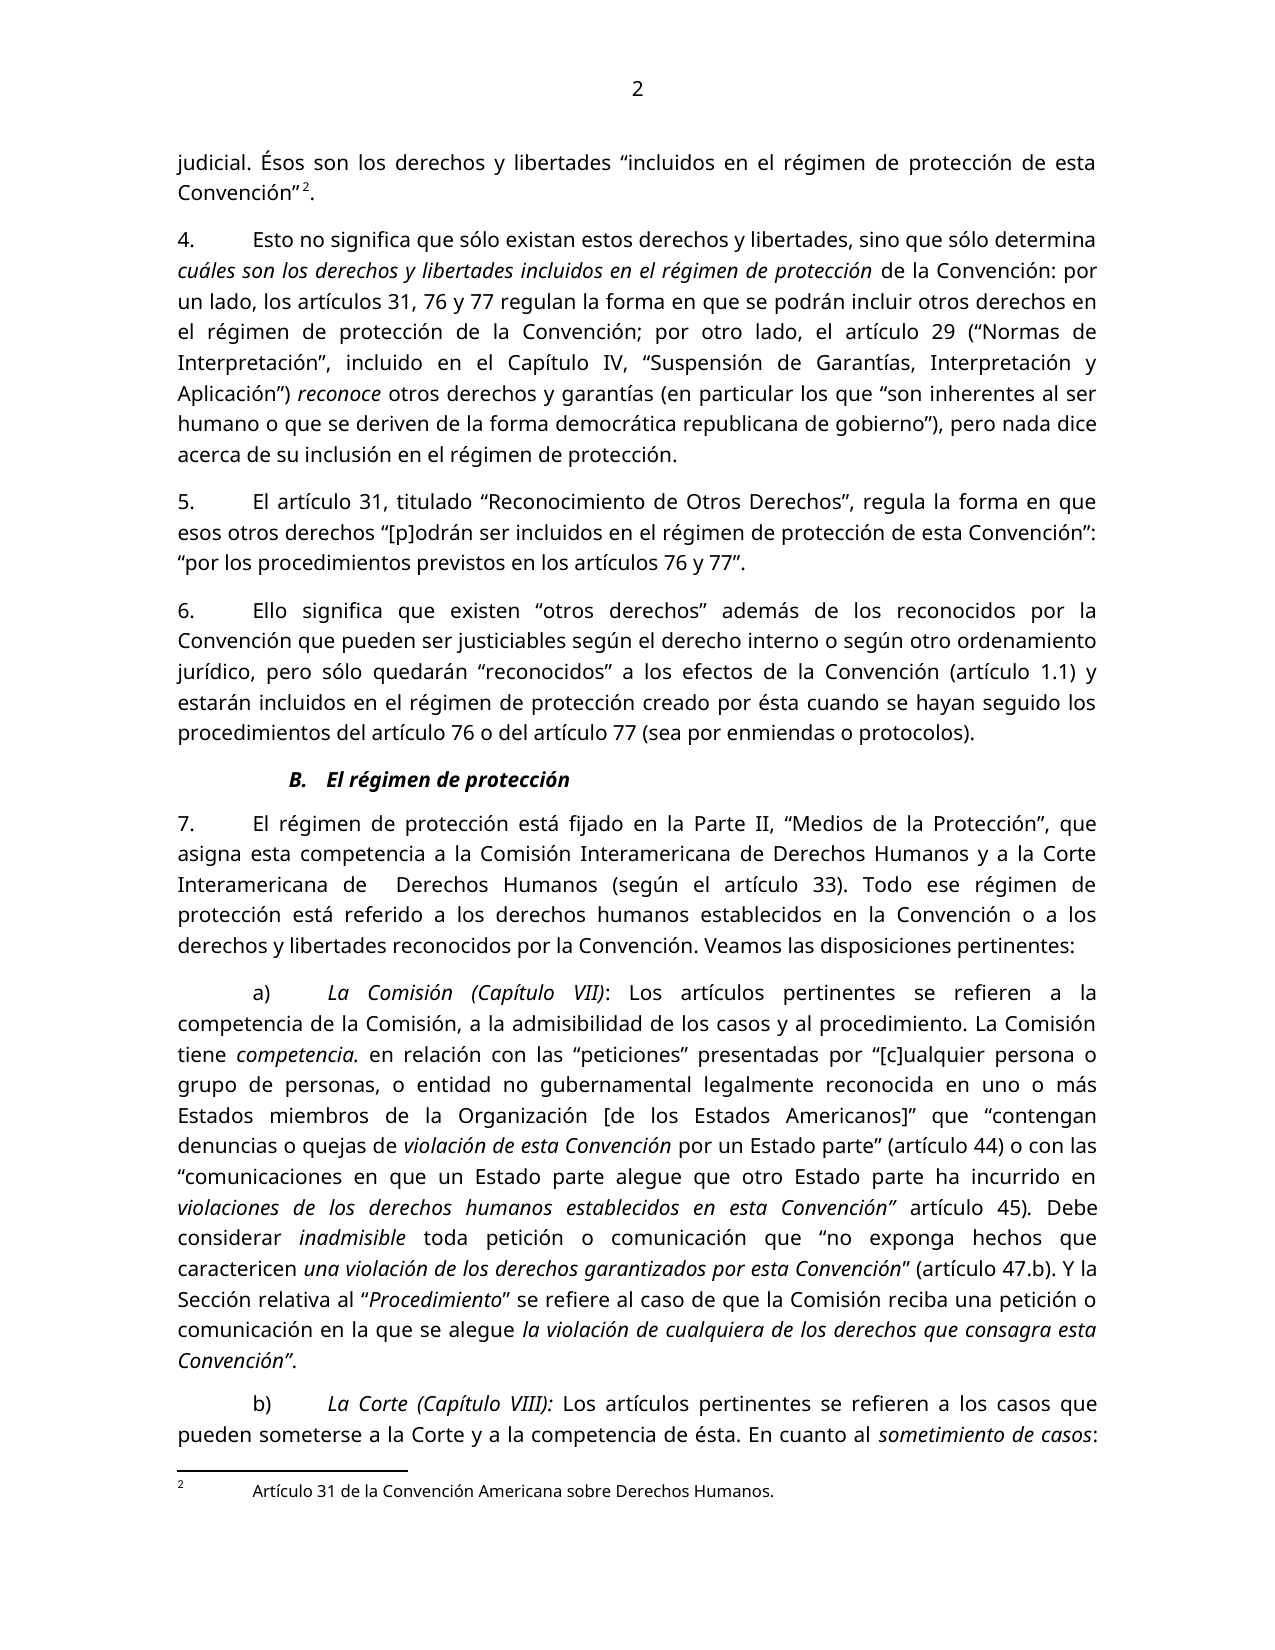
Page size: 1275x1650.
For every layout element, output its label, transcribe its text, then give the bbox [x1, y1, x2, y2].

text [177, 148, 1098, 207]
text Ello significa que existen “otros derechos” además de los reconocidos por la Convención que pueden ser justiciables según el derecho interno o según otro ordenamiento jurídico, pero sólo quedarán “reconocidos” a los efectos de la Convención (artículo 1.1) y estarán incluidos en el régimen de protección creado por ésta cuando se hayan seguido los procedimientos del artículo 76 o del artículo 77 (sea por enmiendas o protocolos). [177, 596, 1098, 747]
text El artículo 31, titulado “Reconocimiento de Otros Derechos”, regula la forma en que esos otros derechos “[p]odrán ser incluidos en el régimen de protección de esta Convención”: “por los procedimientos previstos en los artículos 76 y 77”. [177, 487, 1098, 577]
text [177, 1389, 1098, 1448]
text El régimen de protección [288, 766, 1098, 794]
list La Comisión (Capítulo VII): Los artículos pertinentes se refieren a la competencia de la Comisión, a la admisibilidad de los casos y al procedimiento. La Comisión tiene competencia. en relación con las “peticiones” presentadas por “[c]ualquier persona o grupo de personas, o entidad no gubernamental legalmente reconocida en uno o más Estados miembros de la Organización [de los Estados Americanos]” que “contengan denuncias o quejas de violación de esta Convención por un Estado parte” (artículo 44) o con las “comunicaciones en que un Estado parte alegue que otro Estado parte ha incurrido en violaciones de los derechos humanos establecidos en esta Convención” artículo 45). Debe considerar inadmisible toda petición o comunicación que “no exponga hechos que caractericen una violación de los derechos garantizados por esta Convención” (artículo 47.b). Y la Sección relativa al “Procedimiento” se refiere al caso de que la Comisión reciba una petición o comunicación en la que se alegue la violación de cualquiera de los derechos que consagra esta Convención”. [177, 978, 1098, 1374]
text El régimen de protección está fijado en la Parte II, “Medios de la Protección”, que asigna esta competencia a la Comisión Interamericana de Derechos Humanos y a la Corte Interamericana de Derechos Humanos (según el artículo 33). Todo ese régimen de protección está referido a los derechos humanos establecidos en la Convención o a los derechos y libertades reconocidos por la Convención. Veamos las disposiciones pertinentes: [177, 809, 1098, 959]
text Esto no significa que sólo existan estos derechos y libertades, sino que sólo determina cuáles son los derechos y libertades incluidos en el régimen de protección de la Convención: por un lado, los artículos 31, 76 y 77 regulan la forma en que se podrán incluir otros derechos en el régimen de protección de la Convención; por otro lado, el artículo 29 (“Normas de Interpretación”, incluido en el Capítulo IV, “Suspensión de Garantías, Interpretación y Aplicación”) reconoce otros derechos y garantías (en particular los que “son inherentes al ser humano o que se deriven de la forma democrática republicana de gobierno”), pero nada dice acerca de su inclusión en el régimen de protección. [177, 226, 1098, 468]
